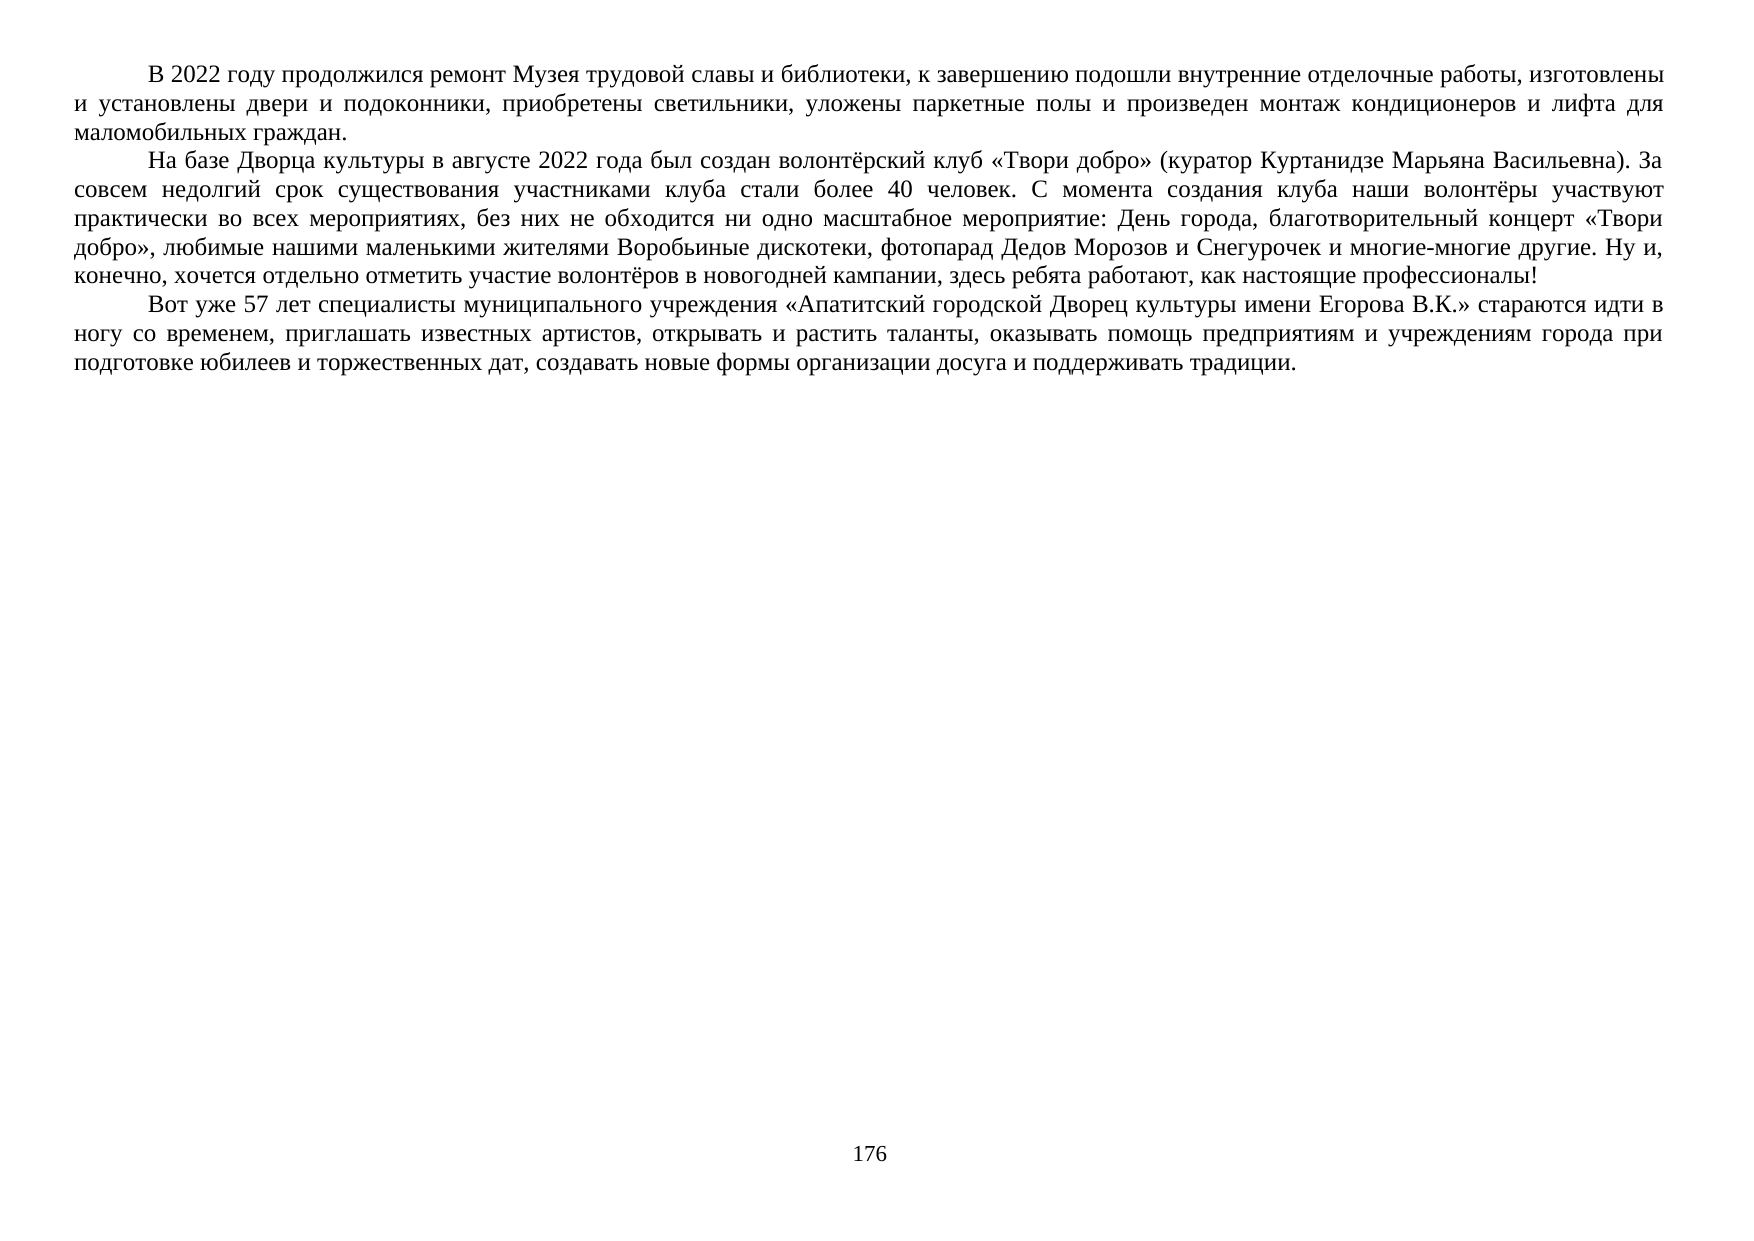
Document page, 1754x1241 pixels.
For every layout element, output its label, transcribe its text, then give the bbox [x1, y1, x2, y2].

text Вот уже 57 лет специалисты муниципального учреждения «Апатитский городской Дворец культуры имени Егорова В.К.» стараются идти в ногу со временем, приглашать известных артистов, открывать и растить таланты, оказывать помощь предприятиям и учреждениям города при подготовке юбилеев и торжественных дат, создавать новые формы организации досуга и поддерживать традиции. [74, 289, 1665, 375]
text В 2022 году продолжился ремонт Музея трудовой славы и библиотеки, к завершению подошли внутренние отделочные работы, изготовлены и установлены двери и подоконники, приобретены светильники, уложены паркетные полы и произведен монтаж кондиционеров и лифта для маломобильных граждан. [74, 59, 1665, 145]
text На базе Дворца культуры в августе 2022 года был создан волонтёрский клуб «Твори добро» (куратор Куртанидзе Марьяна Васильевна). За совсем недолгий срок существования участниками клуба стали более 40 человек. С момента создания клуба наши волонтёры участвуют практически во всех мероприятиях, без них не обходится ни одно масштабное мероприятие: День города, благотворительный концерт «Твори добро», любимые нашими маленькими жителями Воробьиные дискотеки, фотопарад Дедов Морозов и Снегурочек и многие-многие другие. Ну и, конечно, хочется отдельно отметить участие волонтёров в новогодней кампании, здесь ребята работают, как настоящие профессионалы! [74, 145, 1665, 289]
